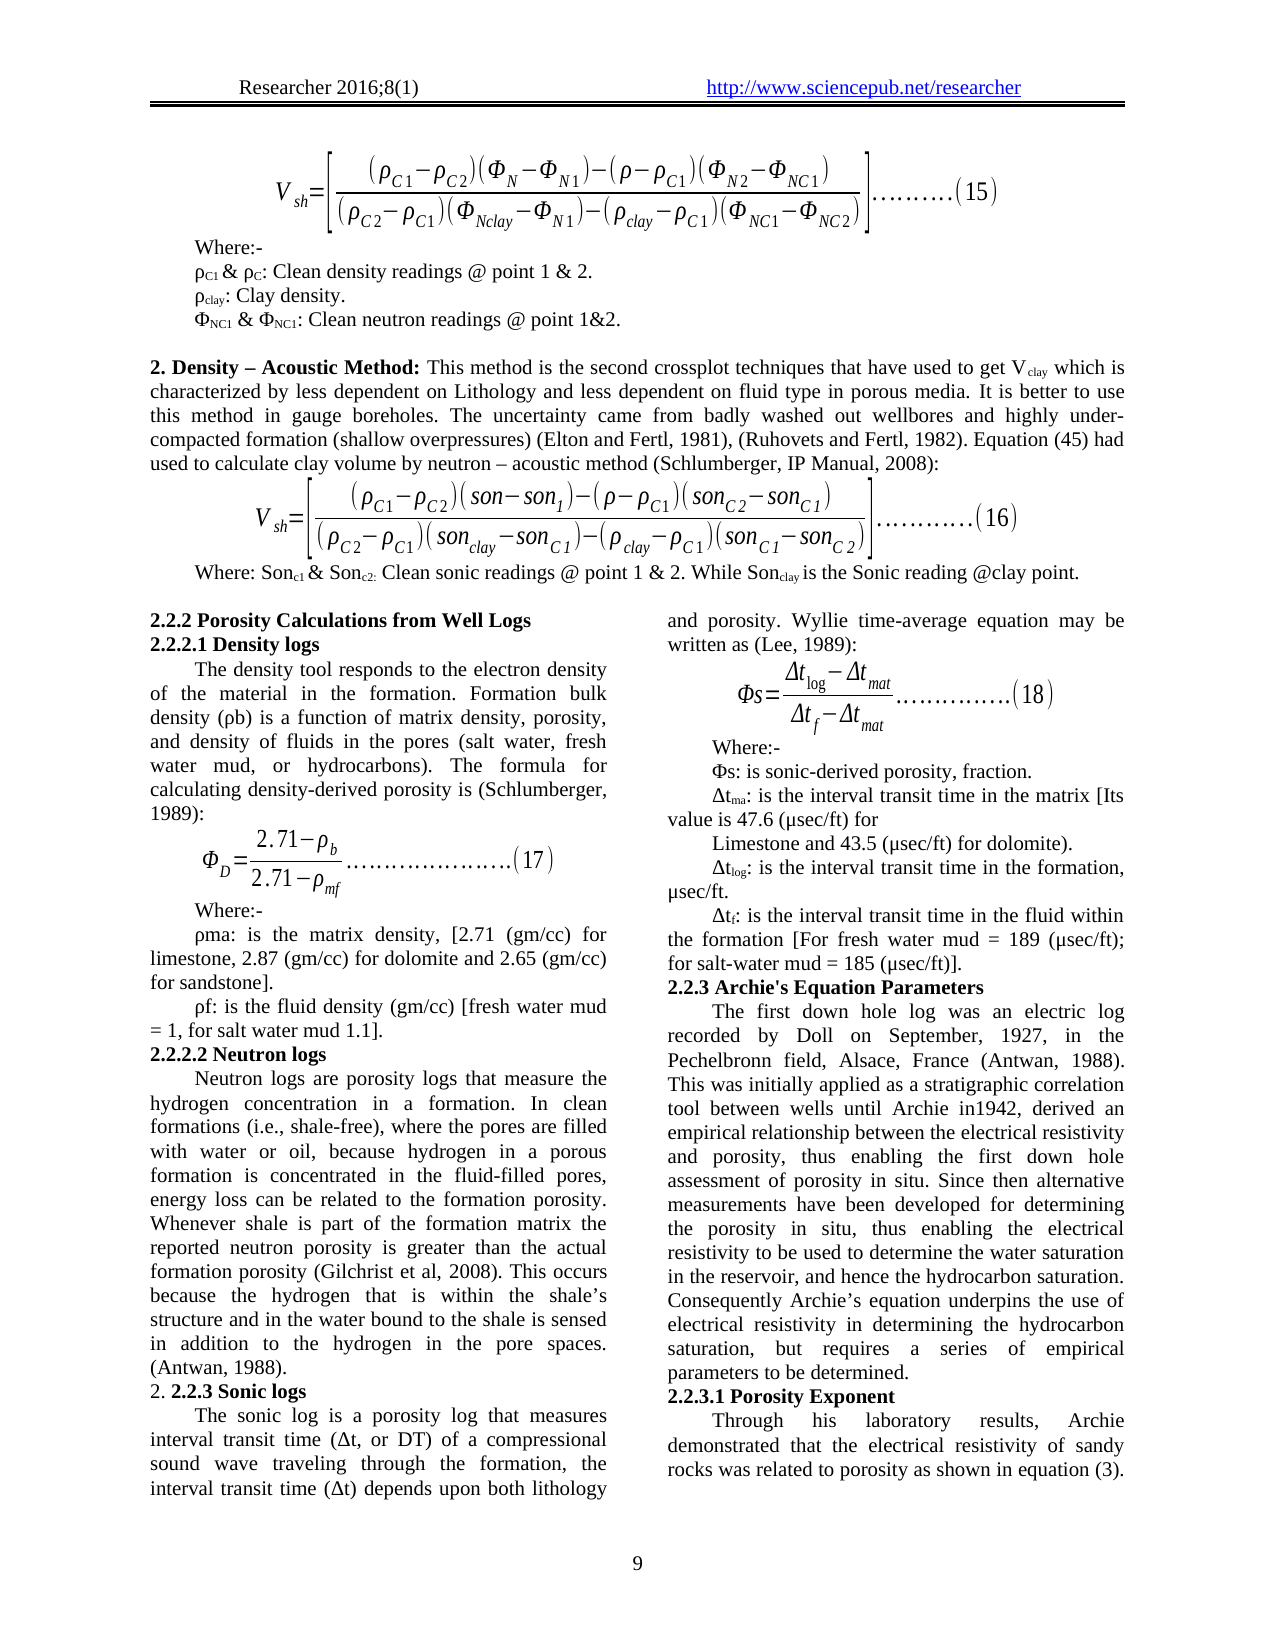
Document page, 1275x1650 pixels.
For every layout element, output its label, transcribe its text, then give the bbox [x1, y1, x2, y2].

text Where: Sonc1 & Sonc2: Clean sonic readings @ point 1 & 2. While Sonclay is the Sonic reading @clay point. [150, 560, 1125, 584]
text Φs: is sonic-derived porosity, fraction. [667, 759, 1125, 783]
text Where:- [150, 235, 1125, 259]
text 2.2.2 Porosity Calculations from Well Logs [150, 608, 607, 632]
text Δtma: is the interval transit time in the matrix [Its value is 47.6 (μsec/ft) for [667, 783, 1125, 831]
text 2.2.2.2 Neutron logs [150, 1042, 607, 1066]
text ρclay: Clay density. [150, 283, 1125, 307]
text The sonic log is a porosity log that measures interval transit time (Δt, or DT) of a compressional sound wave traveling through the formation, the interval transit time (Δt) depends upon both lithology and porosity. Wyllie time-average equation may be written as (Lee, 1989): [667, 608, 1125, 656]
text ρC1 & ρC: Clean density readings @ point 1 & 2. [150, 259, 1125, 283]
text ρma: is the matrix density, [2.71 (gm/cc) for limestone, 2.87 (gm/cc) for dolomite and 2.65 (gm/cc) for sandstone]. [150, 922, 607, 994]
text 2. 2.2.3 Sonic logs [150, 1379, 607, 1403]
text Where:- [150, 898, 607, 922]
text Limestone and 43.5 (μsec/ft) for dolomite). [667, 831, 1125, 855]
text 2.2.3 Archie's Equation Parameters [667, 975, 1125, 999]
text ρf: is the fluid density (gm/cc) [fresh water mud = 1, for salt water mud 1.1]. [150, 994, 607, 1042]
text The first down hole log was an electric log recorded by Doll on September, 1927, in the Pechelbronn field, Alsace, France (Antwan, 1988). This was initially applied as a stratigraphic correlation tool between wells until Archie in1942, derived an empirical relationship between the electrical resistivity and porosity, thus enabling the first down hole assessment of porosity in situ. Since then alternative measurements have been developed for determining the porosity in situ, thus enabling the electrical resistivity to be used to determine the water saturation in the reservoir, and hence the hydrocarbon saturation. Consequently Archie’s equation underpins the use of electrical resistivity in determining the hydrocarbon saturation, but requires a series of empirical parameters to be determined. [667, 999, 1125, 1384]
text 2.2.2.1 Density logs [150, 632, 607, 656]
text The density tool responds to the electron density of the material in the formation. Formation bulk density (ρb) is a function of matrix density, porosity, and density of fluids in the pores (salt water, fresh water mud, or hydrocarbons). The formula for calculating density-derived porosity is (Schlumberger, 1989): [150, 656, 607, 825]
text Where:- [667, 735, 1125, 759]
text 2. Density – Acoustic Method: This method is the second crossplot techniques that have used to get Vclay which is characterized by less dependent on Lithology and less dependent on fluid type in porous media. It is better to use this method in gauge boreholes. The uncertainty came from badly washed out wellbores and highly under-compacted formation (shallow overpressures) (Elton and Fertl, 1981), (Ruhovets and Fertl, 1982). Equation (45) had used to calculate clay volume by neutron – acoustic method (Schlumberger, IP Manual, 2008): [150, 355, 1125, 475]
text The sonic log is a porosity log that measures interval transit time (Δt, or DT) of a compressional sound wave traveling through the formation, the interval transit time (Δt) depends upon both lithology and porosity. Wyllie time-average equation may be written as (Lee, 1989): [150, 1403, 607, 1499]
text ΦNC1 & ΦNC1: Clean neutron readings @ point 1&2. [150, 307, 1125, 331]
text Δtf: is the interval transit time in the fluid within the formation [For fresh water mud = 189 (μsec/ft); for salt-water mud = 185 (μsec/ft)]. [667, 903, 1125, 975]
text Δtlog: is the interval transit time in the formation, μsec/ft. [667, 855, 1125, 903]
text Neutron logs are porosity logs that measure the hydrogen concentration in a formation. In clean formations (i.e., shale-free), where the pores are filled with water or oil, because hydrogen in a porous formation is concentrated in the fluid-filled pores, energy loss can be related to the formation porosity. Whenever shale is part of the formation matrix the reported neutron porosity is greater than the actual formation porosity (Gilchrist et al, 2008). This occurs because the hydrogen that is within the shale’s structure and in the water bound to the shale is sensed in addition to the hydrogen in the pore spaces. (Antwan, 1988). [150, 1066, 607, 1379]
text 2.2.3.1 Porosity Exponent [667, 1384, 1125, 1408]
